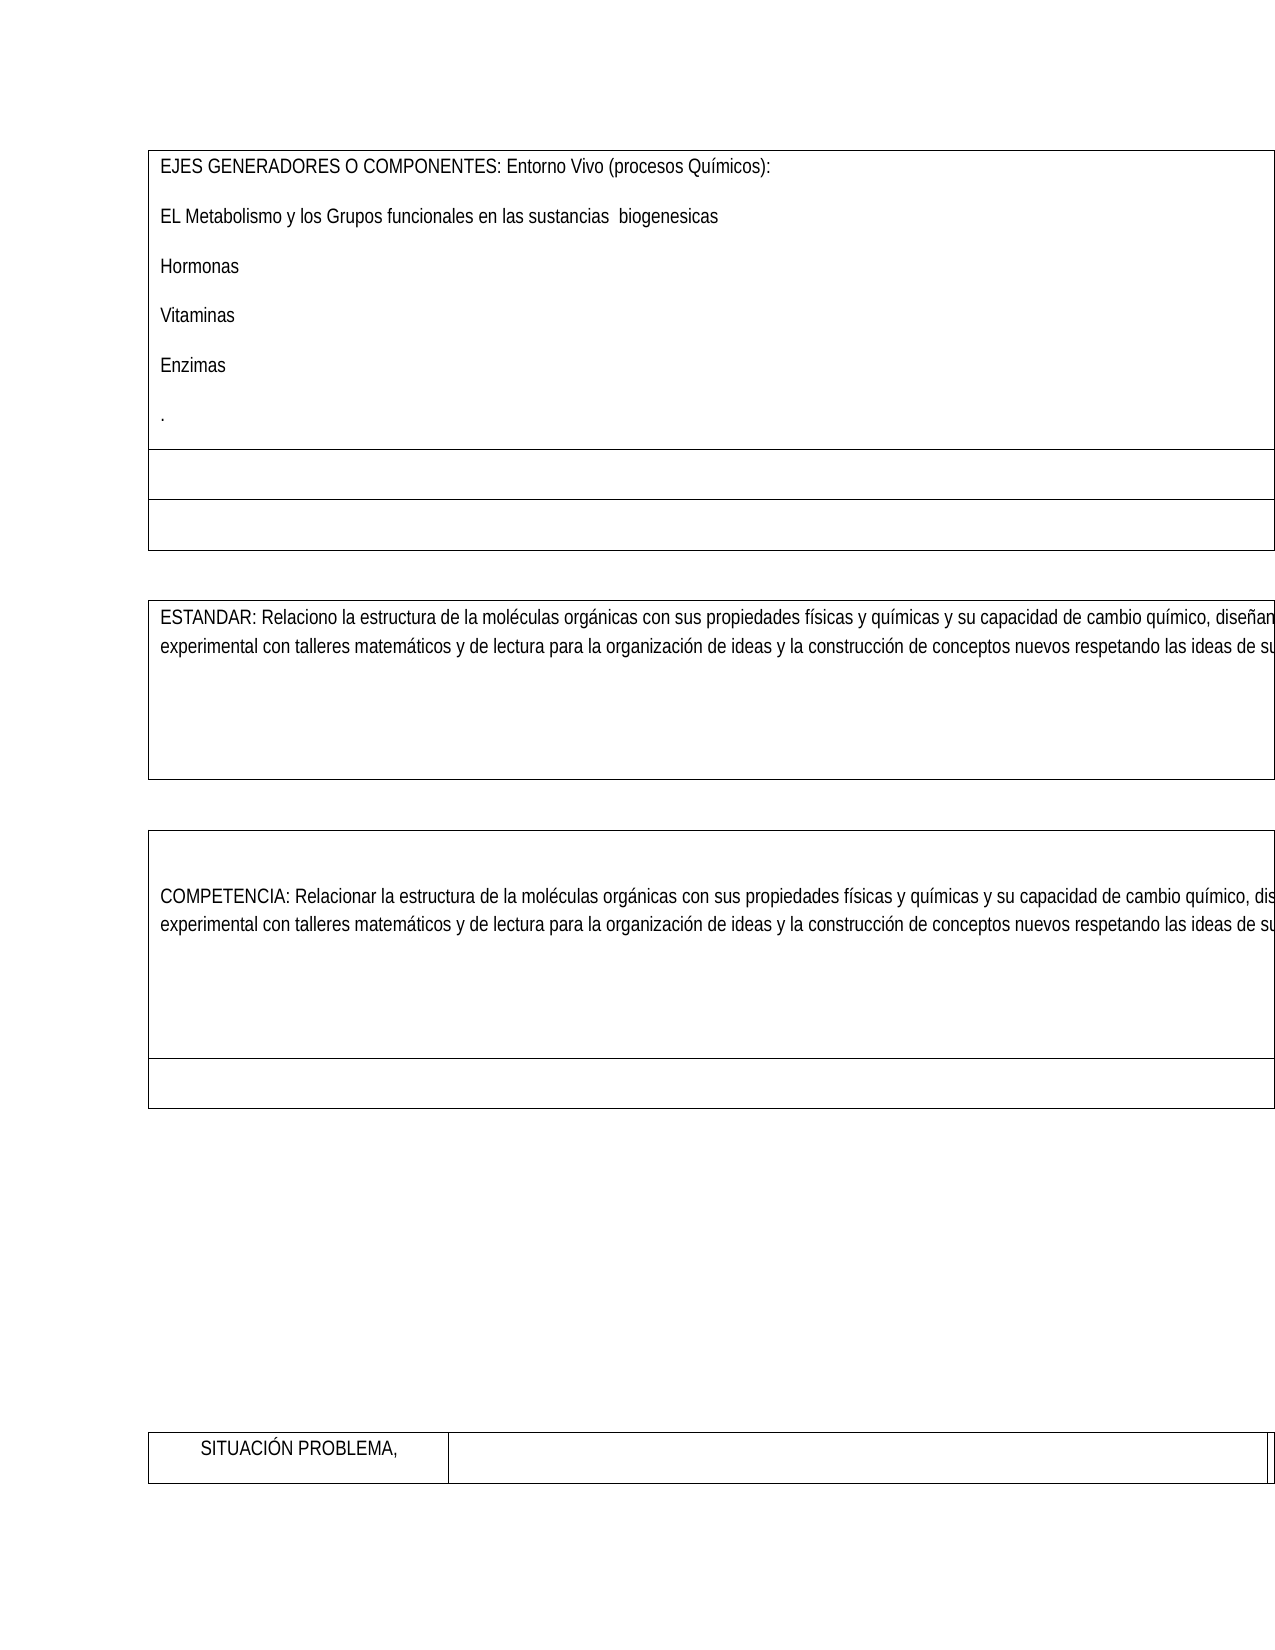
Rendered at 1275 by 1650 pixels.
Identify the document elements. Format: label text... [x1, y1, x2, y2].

table_header EJES GENERADORES O COMPONENTES: Entorno Vivo (procesos Químicos): EL Metabolismo y los Grupos funcionales en las sustancias biogenesicas Hormonas Vitaminas Enzimas . [149, 151, 1274, 448]
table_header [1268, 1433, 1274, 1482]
table_cell [149, 450, 1274, 499]
table_cell [149, 1059, 1274, 1108]
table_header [449, 1433, 1267, 1482]
table_cell [149, 500, 1274, 550]
table_header ESTANDAR: Relaciono la estructura de la moléculas orgánicas con sus propiedades físicas y químicas y su capacidad de cambio químico, diseñando trabajos en equipo y experimental con talleres matemáticos y de lectura para la organización de ideas y la construcción de conceptos nuevos respetando las ideas de sus compañeros [149, 601, 1274, 779]
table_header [149, 1433, 448, 1482]
table_header COMPETENCIA: Relacionar la estructura de la moléculas orgánicas con sus propiedades físicas y químicas y su capacidad de cambio químico, diseñando trabajos en equipo y experimental con talleres matemáticos y de lectura para la organización de ideas y la construcción de conceptos nuevos respetando las ideas de sus compañeros [149, 831, 1274, 1058]
